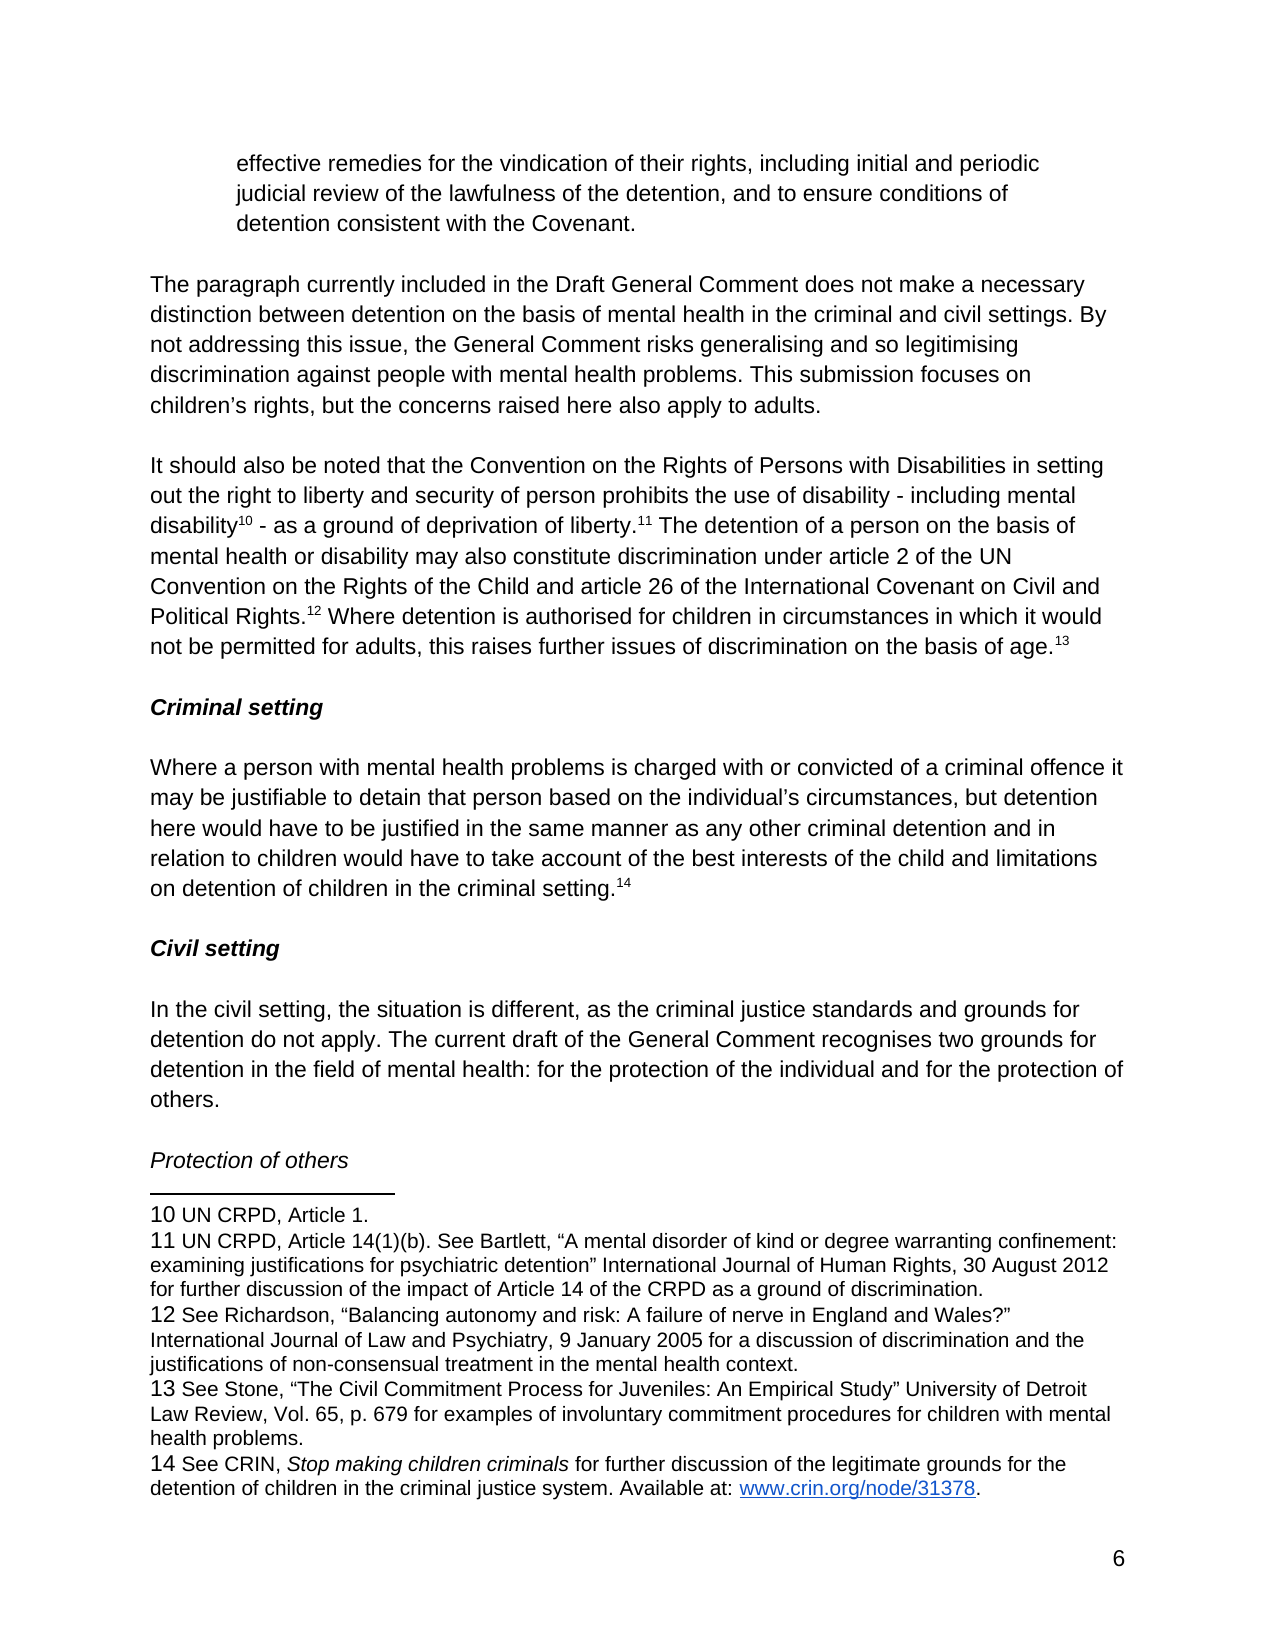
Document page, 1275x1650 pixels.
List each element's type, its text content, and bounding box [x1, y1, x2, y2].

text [236, 150, 1048, 237]
text Civil setting [150, 935, 1125, 962]
text Criminal setting [150, 694, 1125, 720]
text In the civil setting, the situation is different, as the criminal justice standards and grounds for detention do not apply. The current draft of the General Comment recognises two grounds for detention in the field of mental health: for the protection of the individual and for the protection of others. [150, 996, 1125, 1113]
text The paragraph currently included in the Draft General Comment does not make a necessary distinction between detention on the basis of mental health in the criminal and civil settings. By not addressing this issue, the General Comment risks generalising and so legitimising discrimination against people with mental health problems. This submission focuses on children’s rights, but the concerns raised here also apply to adults. [150, 271, 1125, 418]
text Protection of others [150, 1147, 1125, 1173]
text It should also be noted that the Convention on the Rights of Persons with Disabilities in setting out the right to liberty and security of person prohibits the use of disability - including mental disability - as a ground of deprivation of liberty. The detention of a person on the basis of mental health or disability may also constitute discrimination under article 2 of the UN Convention on the Rights of the Child and article 26 of the International Covenant on Civil and Political Rights. Where detention is authorised for children in circumstances in which it would not be permitted for adults, this raises further issues of discrimination on the basis of age. [150, 452, 1125, 660]
text Where a person with mental health problems is charged with or convicted of a criminal offence it may be justifiable to detain that person based on the individual’s circumstances, but detention here would have to be justified in the same manner as any other criminal detention and in relation to children would have to take account of the best interests of the child and limitations on detention of children in the criminal setting. [150, 754, 1125, 901]
